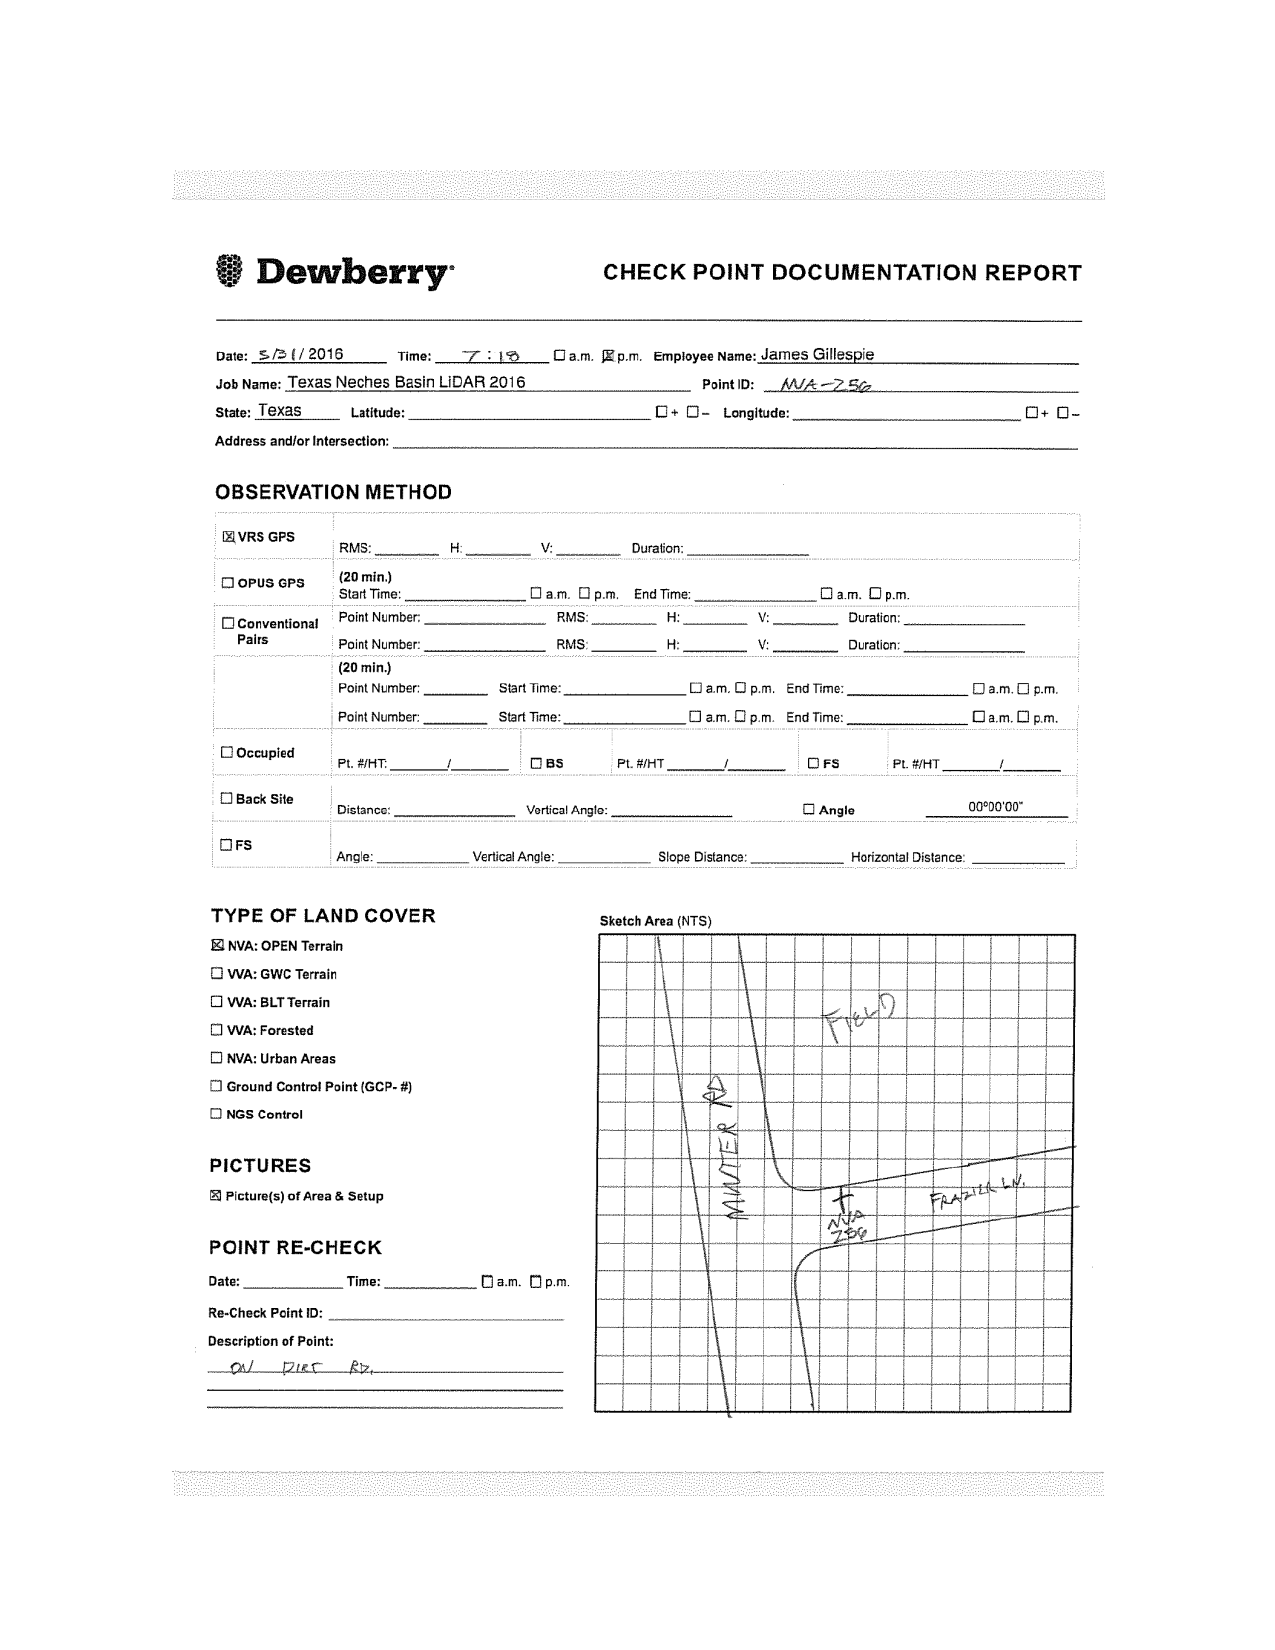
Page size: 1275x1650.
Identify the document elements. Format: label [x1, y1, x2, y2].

picture [160, 150, 1115, 1499]
